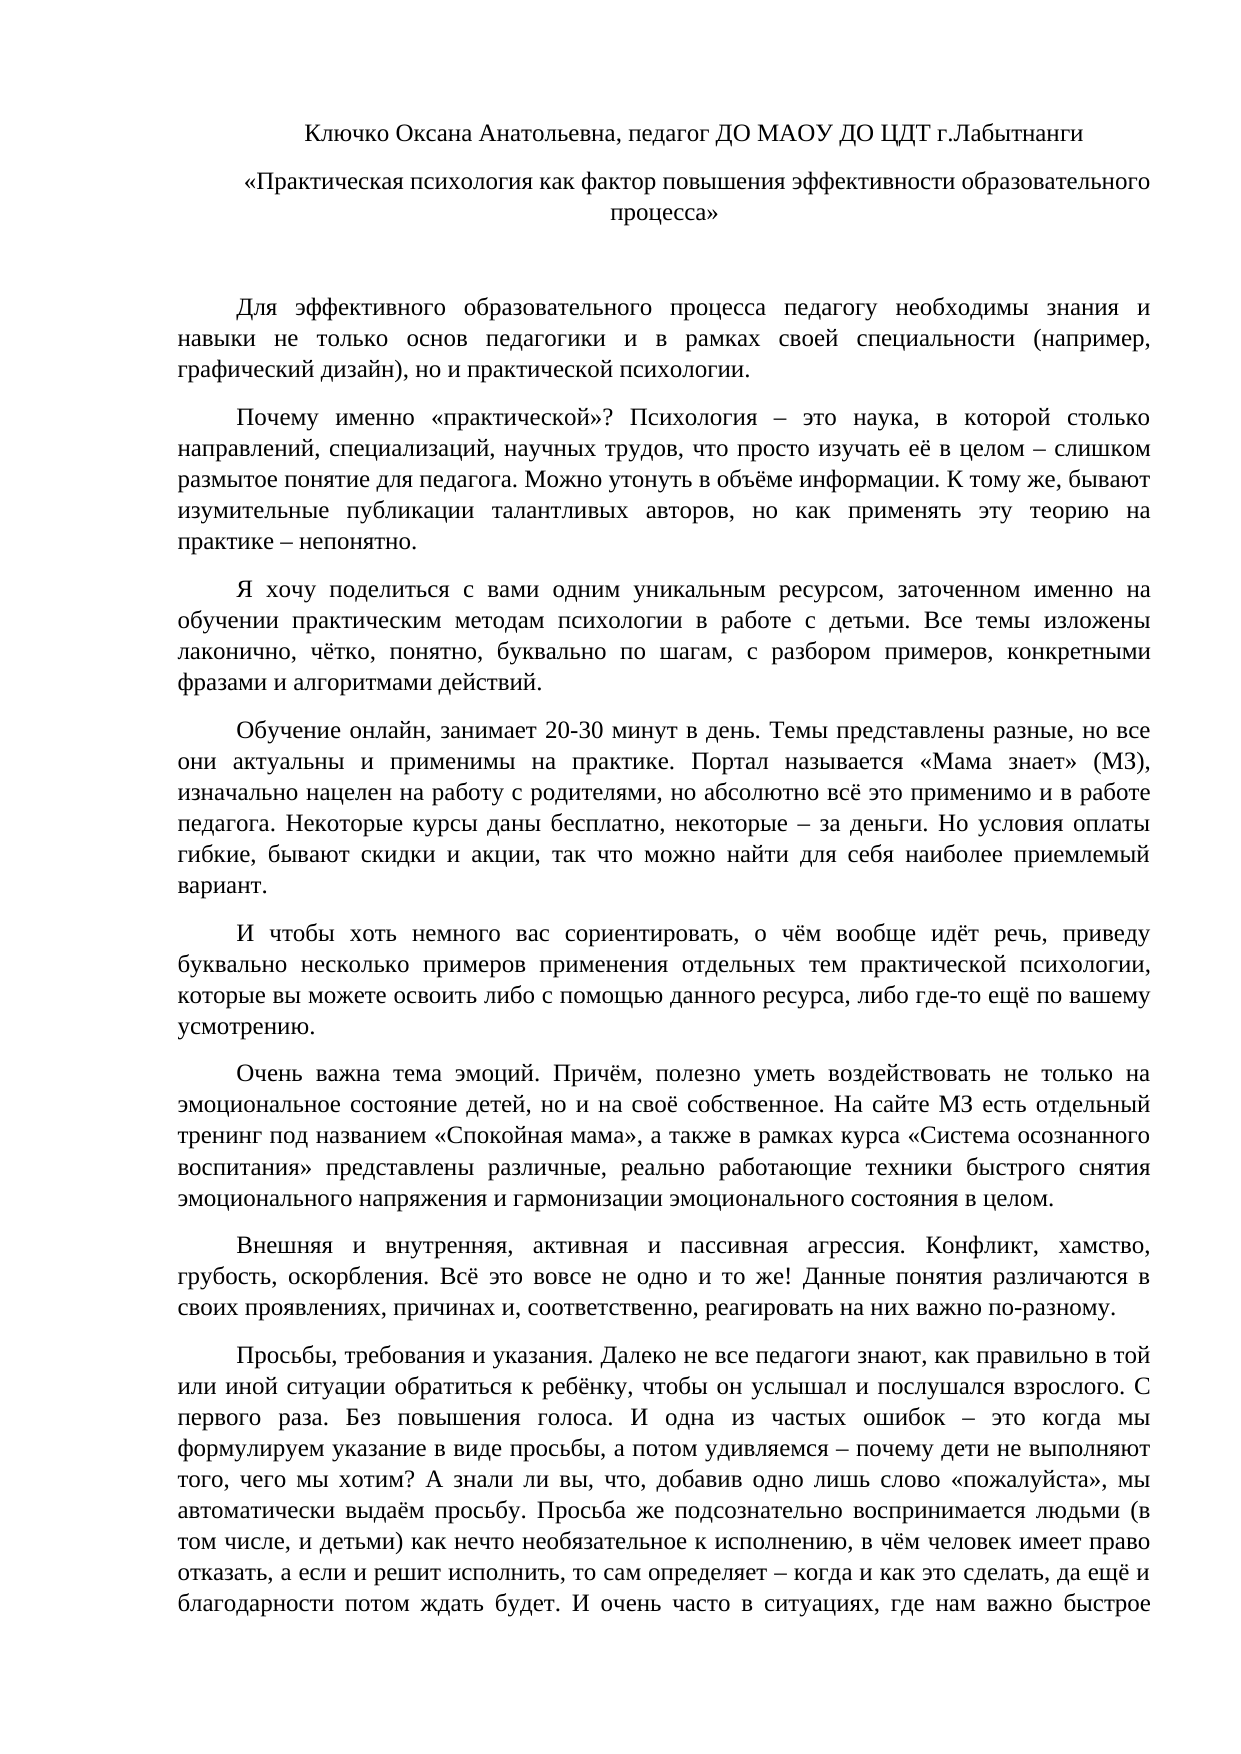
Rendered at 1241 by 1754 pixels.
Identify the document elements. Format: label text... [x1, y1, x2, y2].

text Ключко Оксана Анатольевна, педагог ДО МАОУ ДО ЦДТ г.Лабытнанги [177, 118, 1152, 147]
text Я хочу поделиться с вами одним уникальным ресурсом, заточенном именно на обучении практическим методам психологии в работе с детьми. Все темы изложены лаконично, чётко, понятно, буквально по шагам, с разбором примеров, конкретными фразами и алгоритмами действий. [177, 574, 1152, 696]
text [177, 1340, 1152, 1617]
text «Практическая психология как фактор повышения эффективности образовательного процесса» [177, 166, 1152, 226]
text Почему именно «практической»? Психология – это наука, в которой столько направлений, специализаций, научных трудов, что просто изучать её в целом – слишком размытое понятие для педагога. Можно утонуть в объёме информации. К тому же, бывают изумительные публикации талантливых авторов, но как применять эту теорию на практике – непонятно. [177, 402, 1152, 555]
text Очень важна тема эмоций. Причём, полезно уметь воздействовать не только на эмоциональное состояние детей, но и на своё собственное. На сайте МЗ есть отдельный тренинг под названием «Спокойная мама», а также в рамках курса «Система осознанного воспитания» представлены различные, реально работающие техники быстрого снятия эмоционального напряжения и гармонизации эмоционального состояния в целом. [177, 1058, 1152, 1211]
text Обучение онлайн, занимает 20-30 минут в день. Темы представлены разные, но все они актуальны и применимы на практике. Портал называется «Мама знает» (МЗ), изначально нацелен на работу с родителями, но абсолютно всё это применимо и в работе педагога. Некоторые курсы даны бесплатно, некоторые – за деньги. Но условия оплаты гибкие, бывают скидки и акции, так что можно найти для себя наиболее приемлемый вариант. [177, 715, 1152, 899]
text Внешняя и внутренняя, активная и пассивная агрессия. Конфликт, хамство, грубость, оскорбления. Всё это вовсе не одно и то же! Данные понятия различаются в своих проявлениях, причинах и, соответственно, реагировать на них важно по-разному. [177, 1230, 1152, 1321]
text Для эффективного образовательного процесса педагогу необходимы знания и навыки не только основ педагогики и в рамках своей специальности (например, графический дизайн), но и практической психологии. [177, 292, 1152, 383]
text И чтобы хоть немного вас сориентировать, о чём вообще идёт речь, приведу буквально несколько примеров применения отдельных тем практической психологии, которые вы можете освоить либо с помощью данного ресурса, либо где-то ещё по вашему усмотрению. [177, 918, 1152, 1039]
